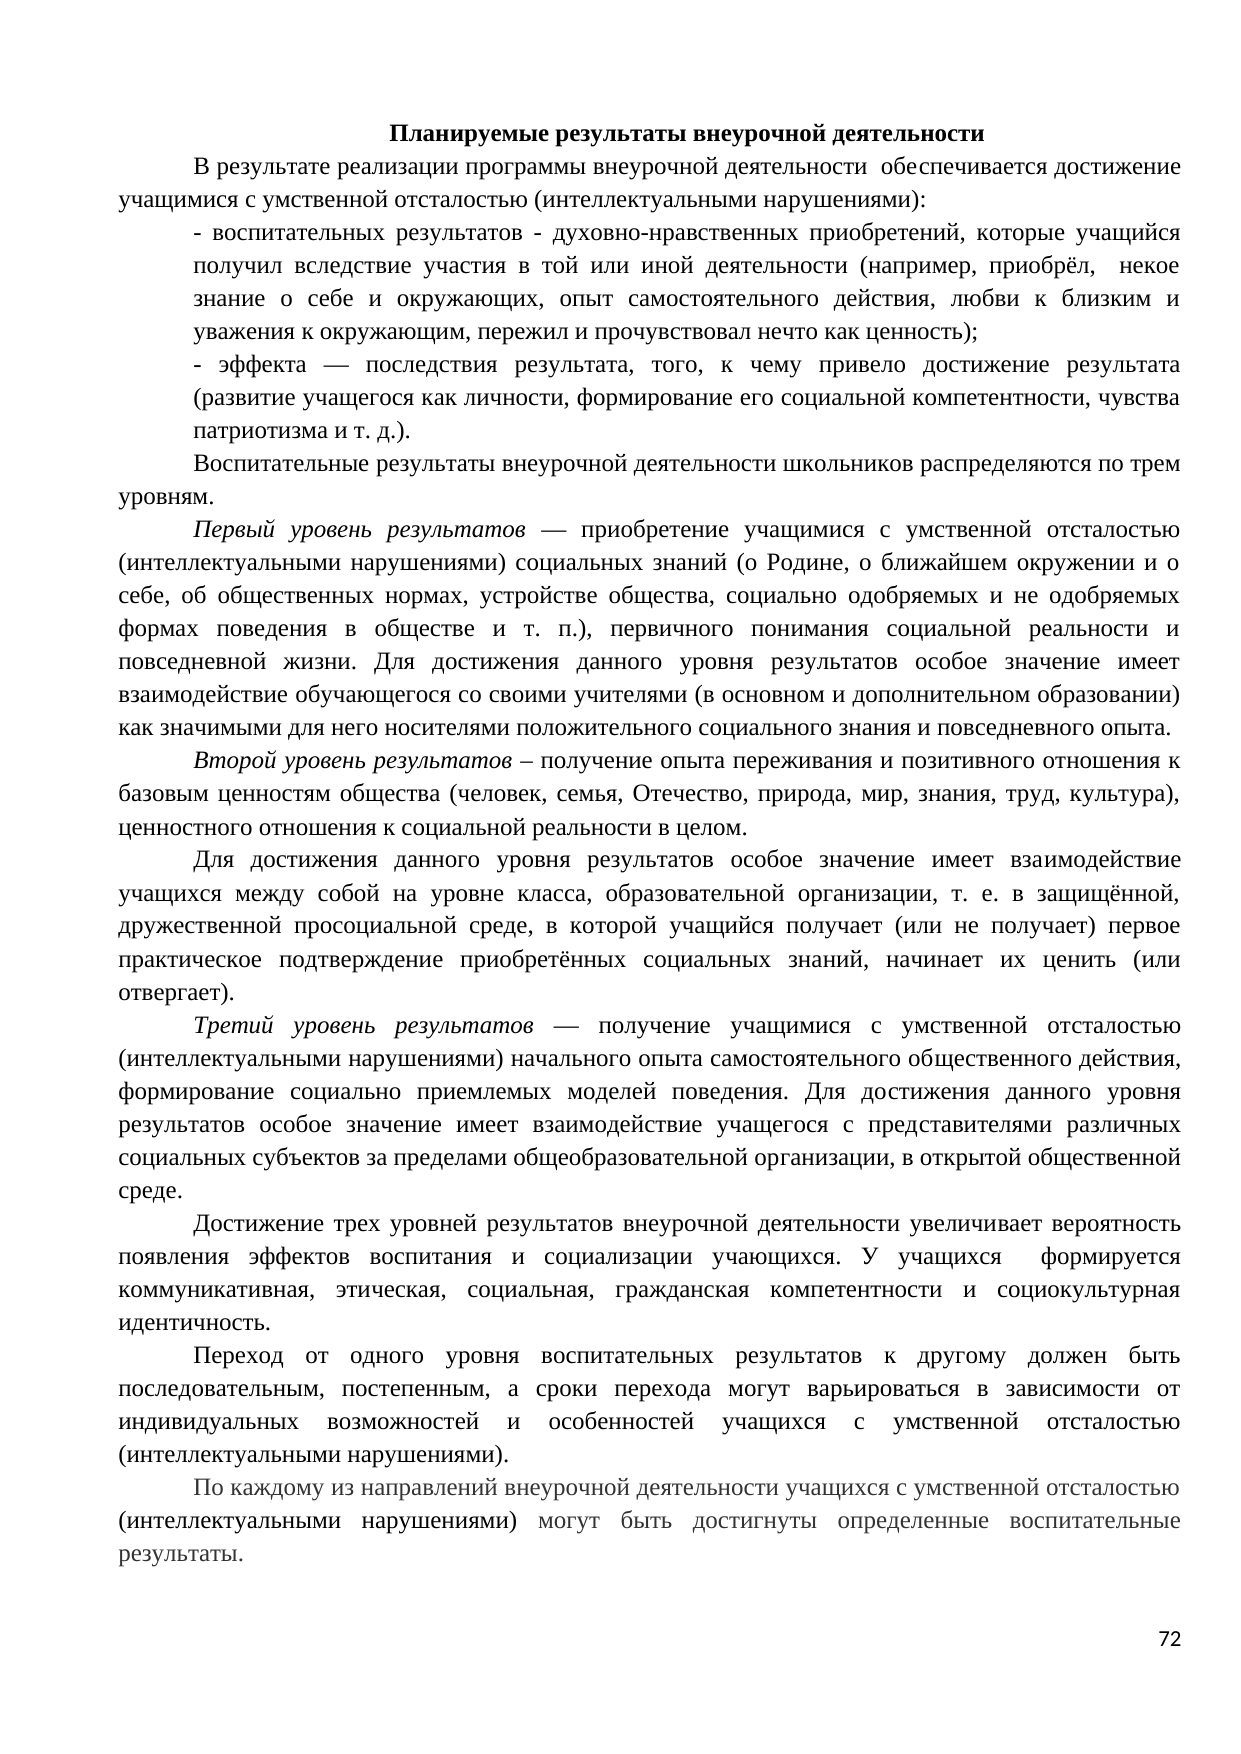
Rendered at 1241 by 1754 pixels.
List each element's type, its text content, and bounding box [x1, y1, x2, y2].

text Третий уровень результатов — получение учащимися с умственной отсталостью (интеллектуальными нарушениями) начального опыта самостоятельного общественного действия, формирование социально приемлемых моделей поведения. Для достижения данного уровня результатов особое значение имеет взаимодействие учащегося с представителями различных социальных субъектов за пределами общеобразовательной организации, в открытой общественной среде. [118, 1010, 1181, 1203]
text В результате реализации программы внеурочной деятельности обеспечивается достижение учащимися с умственной отсталостью (интеллектуальными нарушениями): [118, 151, 1181, 213]
text По каждому из направлений внеурочной деятельности учащихся с умственной отсталостью (интеллектуальными нарушениями) могут быть достигнуты определенные воспитательные результаты. [118, 1472, 1181, 1567]
text Для достижения данного уровня результатов особое значение имеет взаимодействие учащихся между собой на уровне класса, образовательной организации, т. е. в защищённой, дружественной просоциальной среде, в которой учащийся получает (или не получает) первое практическое подтверждение приобретённых социальных знаний, начинает их ценить (или отвергает). [118, 844, 1181, 1005]
text - эффекта — последствия результата, того, к чему привело достижение результата (развитие учащегося как личности, формирование его социальной компетентности, чувства патриотизма и т. д.). [193, 349, 1181, 444]
text Воспитательные результаты внеурочной деятельности школьников распределяются по трем уровням. [118, 448, 1181, 510]
text Планируемые результаты внеурочной деятельности [118, 118, 1181, 147]
text - воспитательных результатов - духовно-нравственных приобретений, которые учащийся получил вследствие участия в той или иной деятельности (например, приобрёл, некое знание о себе и окружающих, опыт самостоятельного действия, любви к близким и уважения к окружающим, пережил и прочувствовал нечто как ценность); [193, 217, 1181, 345]
text Первый уровень результатов — приобретение учащимися с умственной отсталостью (интеллектуальными нарушениями) социальных знаний (о Родине, о ближайшем окружении и о себе, об общественных нормах, устройстве общества, социально одобряемых и не одобряемых формах поведения в обществе и т. п.), первичного понимания социальной реальности и повседневной жизни. Для достижения данного уровня результатов особое значение имеет взаимодействие обучающегося со своими учителями (в основном и дополнительном образовании) как значимыми для него носителями положительного социального знания и повседневного опыта. [118, 514, 1181, 741]
text Достижение трех уровней результатов внеурочной деятельности увеличивает вероятность появления эффектов воспитания и социализации учающихся. У учащихся формируется коммуникативная, этическая, социальная, гражданская компетентности и социокультурная идентичность. [118, 1208, 1181, 1336]
text Переход от одного уровня воспитательных результатов к другому должен быть последовательным, постепенным, а сроки перехода могут варьироваться в зависимости от индивидуальных возможностей и особенностей учащихся с умственной отсталостью (интеллектуальными нарушениями). [118, 1340, 1181, 1468]
text Второй уровень результатов – получение опыта переживания и позитивного отношения к базовым ценностям общества (человек, семья, Отечество, природа, мир, знания, труд, культура), ценностного отношения к социальной реальности в целом. [118, 746, 1181, 840]
